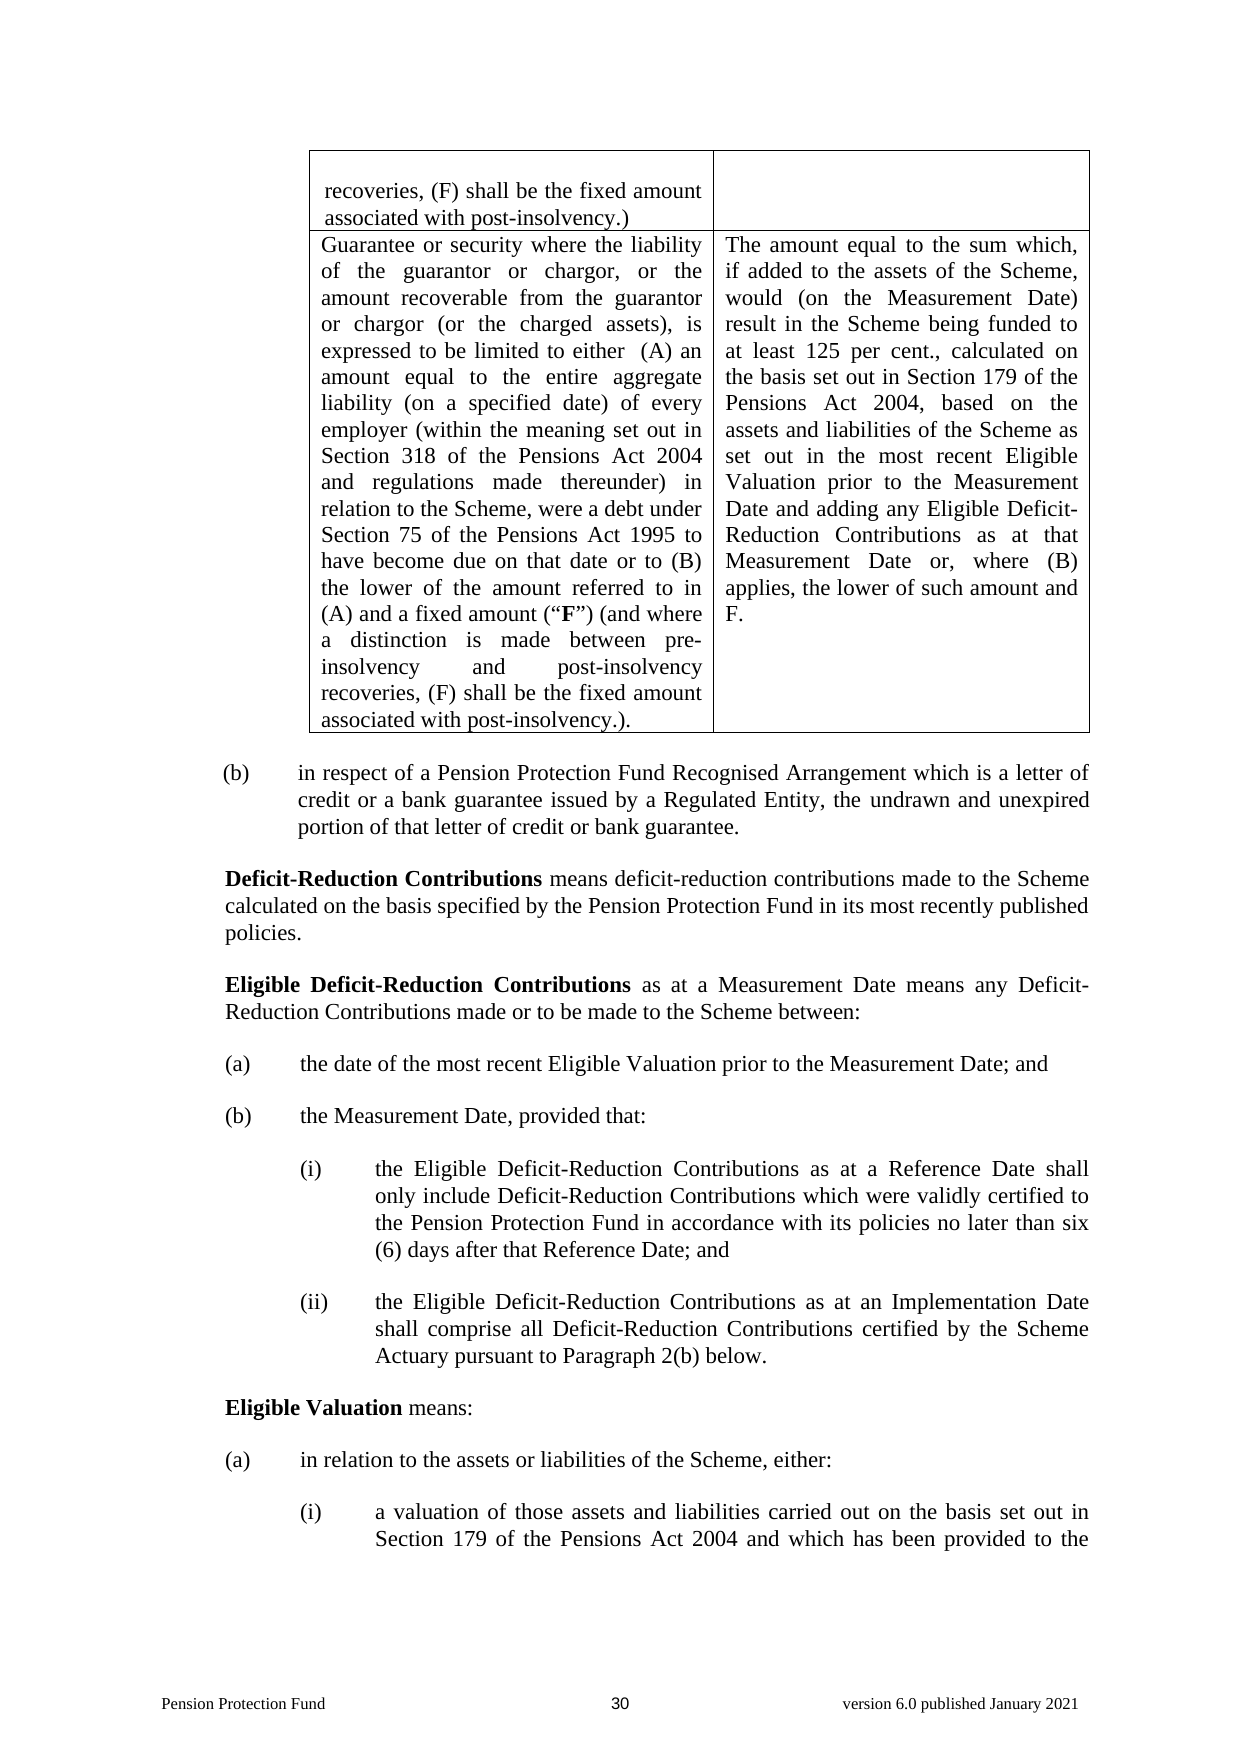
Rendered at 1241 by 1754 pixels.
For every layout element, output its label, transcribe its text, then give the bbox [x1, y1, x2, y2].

table_cell The amount equal to the sum which, if added to the assets of the Scheme, would (on the Measurement Date) result in the Scheme being funded to at least 125 per cent., calculated on the basis set out in Section 179 of the Pensions Act 2004, based on the assets and liabilities of the Scheme as set out in the most recent Eligible Valuation prior to the Measurement Date and adding any Eligible Deficit-Reduction Contributions as at that Measurement Date or, where (B) applies, the lower of such amount and F. [714, 231, 1089, 732]
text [300, 1498, 1090, 1552]
list the Eligible Deficit-Reduction Contributions as at an Implementation Date shall comprise all Deficit-Reduction Contributions certified by the Scheme Actuary pursuant to Paragraph 2(b) below. [300, 1287, 1090, 1368]
list the Measurement Date, provided that: [225, 1102, 1090, 1129]
list in relation to the assets or liabilities of the Scheme, either: [225, 1446, 1090, 1473]
text Eligible Valuation means: [225, 1393, 1090, 1421]
list the Eligible Deficit-Reduction Contributions as at a Reference Date shall only include Deficit-Reduction Contributions which were validly certified to the Pension Protection Fund in accordance with its policies no later than six (6) days after that Reference Date; and [300, 1154, 1090, 1262]
list the date of the most recent Eligible Valuation prior to the Measurement Date; and [225, 1050, 1090, 1077]
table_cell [714, 151, 1089, 230]
table_cell Guarantee or security where the liability of the guarantor or chargor, or the amount recoverable from the guarantor or chargor (or the charged assets), is expressed to be limited to either (A) an amount equal to the entire aggregate liability (on a specified date) of every employer (within the meaning set out in Section 318 of the Pensions Act 2004 and regulations made thereunder) in relation to the Scheme, were a debt under Section 75 of the Pensions Act 1995 to have become due on that date or to (B) the lower of the amount referred to in (A) and a fixed amount (“F”) (and where a distinction is made between pre-insolvency and post-insolvency recoveries, (F) shall be the fixed amount associated with post-insolvency.). [310, 231, 713, 732]
text in respect of a Pension Protection Fund Recognised Arrangement which is a letter of credit or a bank guarantee issued by a Regulated Entity, the undrawn and unexpired portion of that letter of credit or bank guarantee. [223, 758, 1090, 839]
list Deficit-Reduction Contributions means deficit-reduction contributions made to the Scheme calculated on the basis specified by the Pension Protection Fund in its most recently published policies. [225, 864, 1090, 946]
text Eligible Deficit-Reduction Contributions as at a Measurement Date means any Deficit-Reduction Contributions made or to be made to the Scheme between: [225, 971, 1090, 1025]
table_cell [310, 151, 713, 230]
